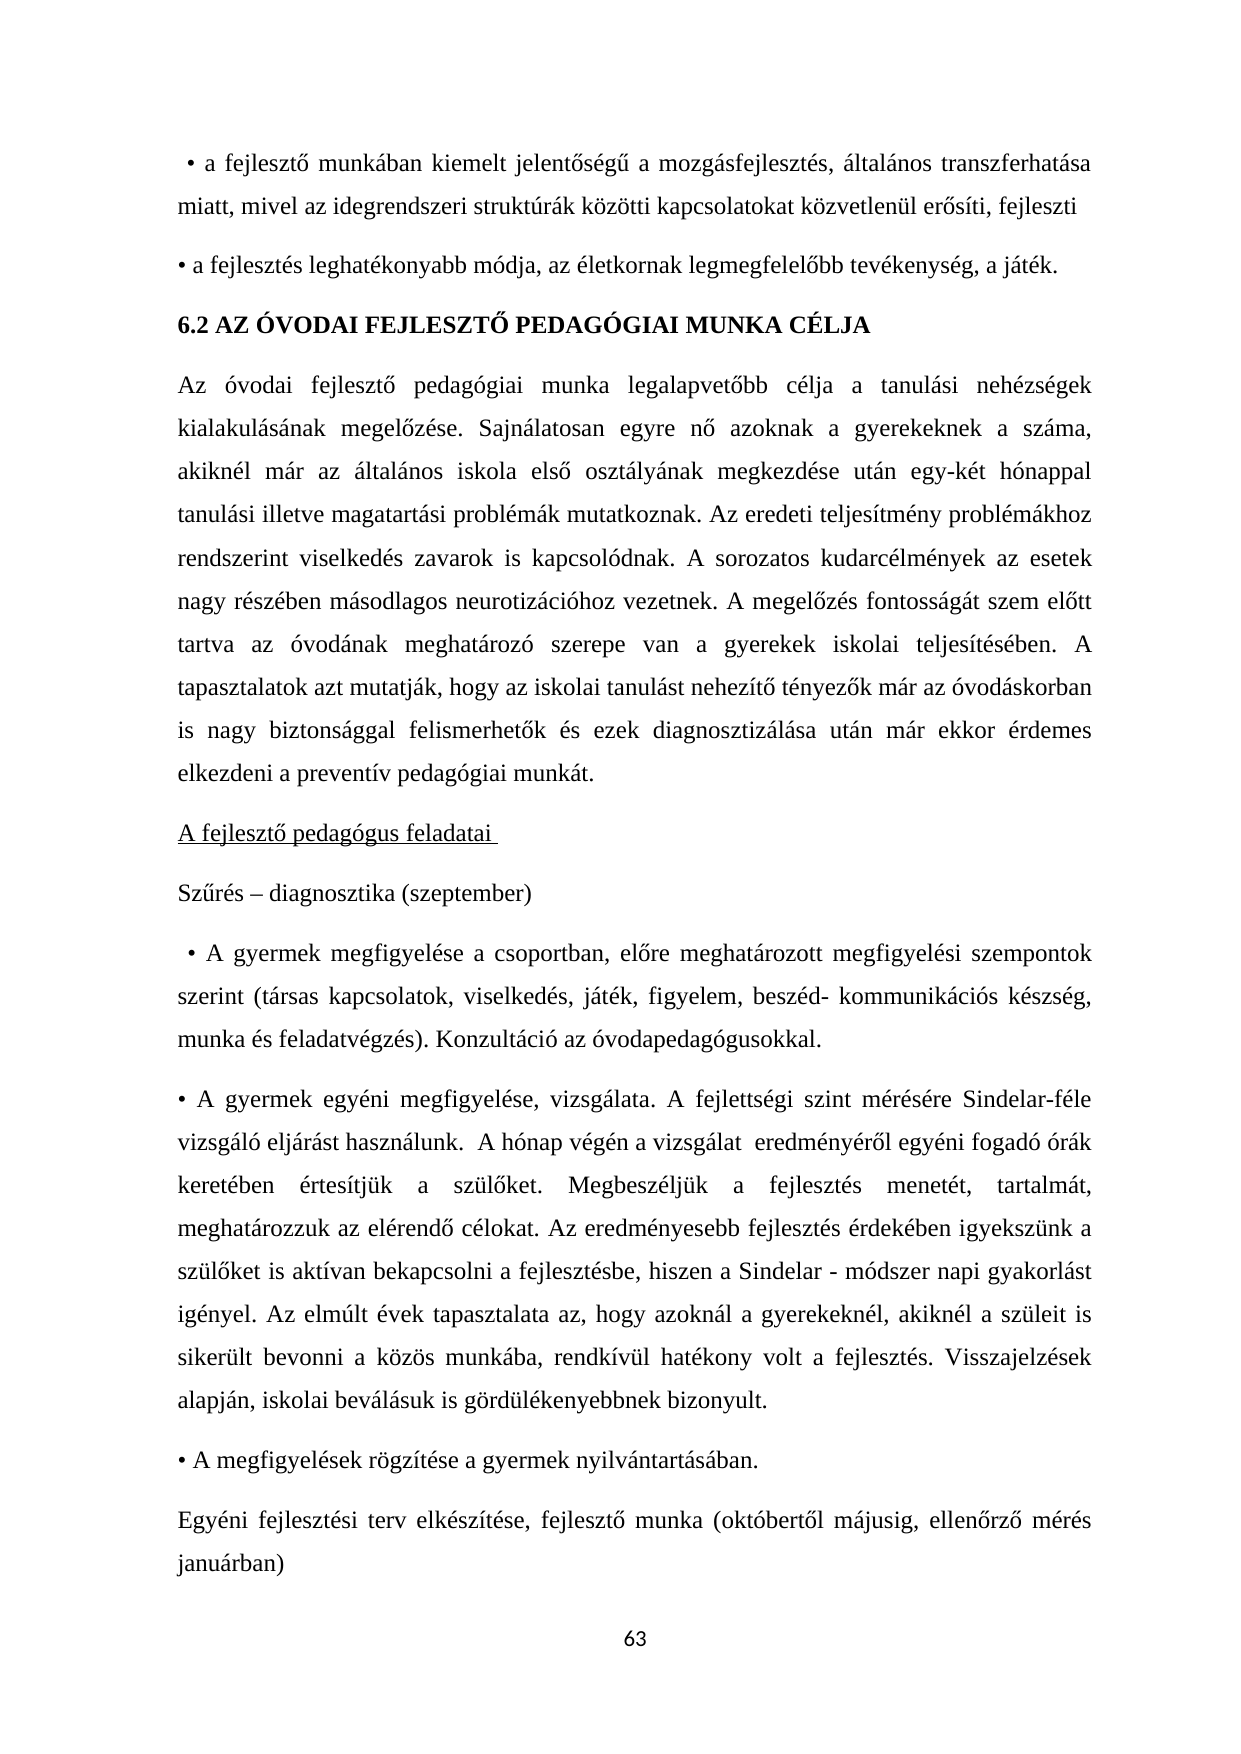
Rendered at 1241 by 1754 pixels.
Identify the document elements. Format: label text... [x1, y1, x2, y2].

text • A gyermek megfigyelése a csoportban, előre meghatározott megfigyelési szempontok szerint (társas kapcsolatok, viselkedés, játék, figyelem, beszéd- kommunikációs készség, munka és feladatvégzés). Konzultáció az óvodapedagógusokkal. [177, 938, 1093, 1053]
text Egyéni fejlesztési terv elkészítése, fejlesztő munka (októbertől májusig, ellenőrző mérés januárban) [177, 1505, 1093, 1577]
text • a fejlesztő munkában kiemelt jelentőségű a mozgásfejlesztés, általános transzferhatása miatt, mivel az idegrendszeri struktúrák közötti kapcsolatokat közvetlenül erősíti, fejleszti [177, 148, 1093, 219]
text Az óvodai fejlesztő pedagógiai munka legalapvetőbb célja a tanulási nehézségek kialakulásának megelőzése. Sajnálatosan egyre nő azoknak a gyerekeknek a száma, akiknél már az általános iskola első osztályának megkezdése után egy-két hónappal tanulási illetve magatartási problémák mutatkoznak. Az eredeti teljesítmény problémákhoz rendszerint viselkedés zavarok is kapcsolódnak. A sorozatos kudarcélmények az esetek nagy részében másodlagos neurotizációhoz vezetnek. A megelőzés fontosságát szem előtt tartva az óvodának meghatározó szerepe van a gyerekek iskolai teljesítésében. A tapasztalatok azt mutatják, hogy az iskolai tanulást nehezítő tényezők már az óvodáskorban is nagy biztonsággal felismerhetők és ezek diagnosztizálása után már ekkor érdemes elkezdeni a preventív pedagógiai munkát. [177, 370, 1093, 787]
text Szűrés – diagnosztika (szeptember) [177, 878, 1093, 907]
text • A gyermek egyéni megfigyelése, vizsgálata. A fejlettségi szint mérésére Sindelar-féle vizsgáló eljárást használunk. A hónap végén a vizsgálat eredményéről egyéni fogadó órák keretében értesítjük a szülőket. Megbeszéljük a fejlesztés menetét, tartalmát, meghatározzuk az elérendő célokat. Az eredményesebb fejlesztés érdekében igyekszünk a szülőket is aktívan bekapcsolni a fejlesztésbe, hiszen a Sindelar - módszer napi gyakorlást igényel. Az elmúlt évek tapasztalata az, hogy azoknál a gyerekeknél, akiknél a szüleit is sikerült bevonni a közös munkába, rendkívül hatékony volt a fejlesztés. Visszajelzések alapján, iskolai beválásuk is gördülékenyebbnek bizonyult. [177, 1084, 1093, 1414]
text • A megfigyelések rögzítése a gyermek nyilvántartásában. [177, 1445, 1093, 1474]
text 6.2 AZ ÓVODAI FEJLESZTŐ PEDAGÓGIAI MUNKA CÉLJA [177, 310, 1093, 339]
text A fejlesztő pedagógus feladatai [177, 818, 1093, 847]
text • a fejlesztés leghatékonyabb módja, az életkornak legmegfelelőbb tevékenység, a játék. [177, 251, 1093, 279]
